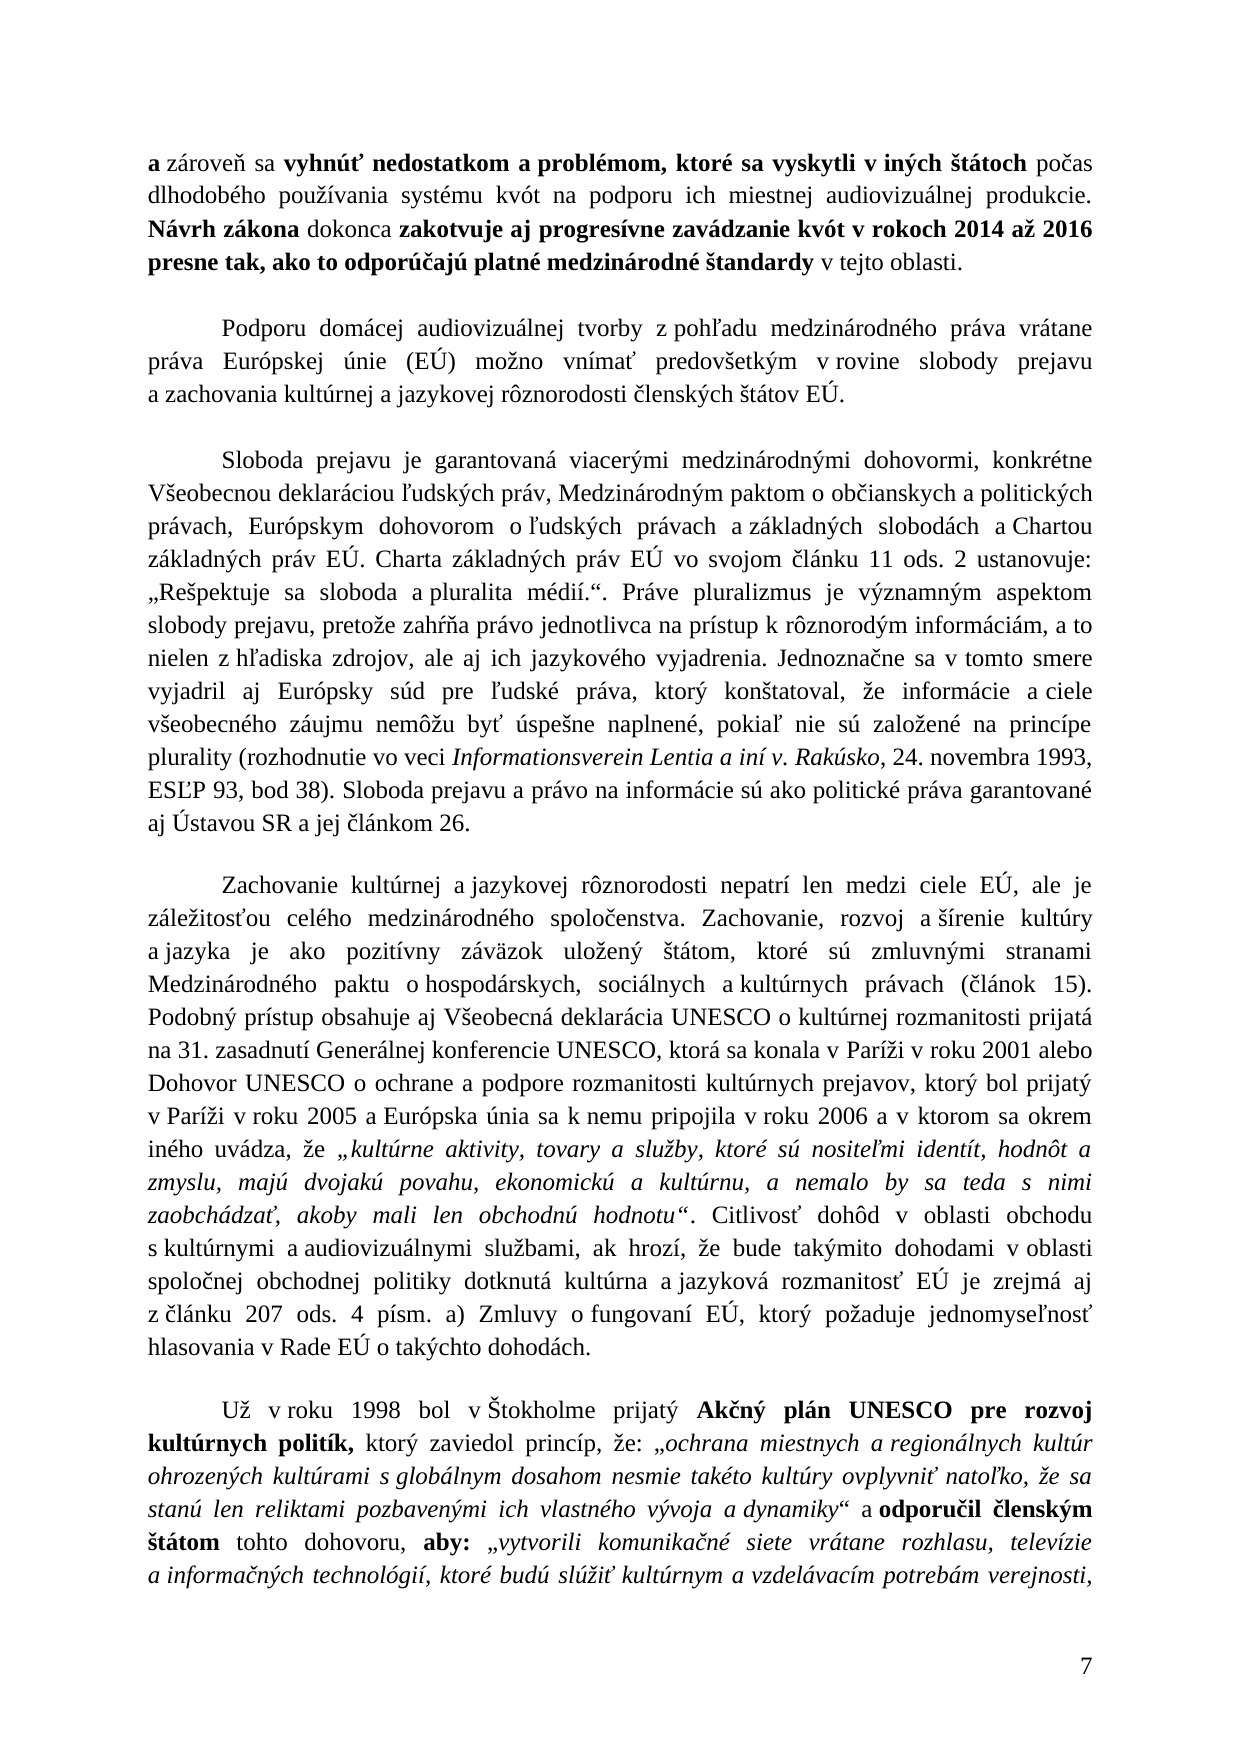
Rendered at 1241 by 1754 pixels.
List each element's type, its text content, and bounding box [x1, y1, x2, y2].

text Zachovanie kultúrnej a jazykovej rôznorodosti nepatrí len medzi ciele EÚ, ale je záležitosťou celého medzinárodného spoločenstva. Zachovanie, rozvoj a šírenie kultúry a jazyka je ako pozitívny záväzok uložený štátom, ktoré sú zmluvnými stranami Medzinárodného paktu o hospodárskych, sociálnych a kultúrnych právach (článok 15). Podobný prístup obsahuje aj Všeobecná deklarácia UNESCO o kultúrnej rozmanitosti prijatá na 31. zasadnutí Generálnej konferencie UNESCO, ktorá sa konala v Paríži v roku 2001 alebo Dohovor UNESCO o ochrane a podpore rozmanitosti kultúrnych prejavov, ktorý bol prijatý v Paríži v roku 2005 a Európska únia sa k nemu pripojila v roku 2006 a v ktorom sa okrem iného uvádza, že „kultúrne aktivity, tovary a služby, ktoré sú nositeľmi identít, hodnôt a zmyslu, majú dvojakú povahu, ekonomickú a kultúrnu, a nemalo by sa teda s nimi zaobchádzať, akoby mali len obchodnú hodnotu“. Citlivosť dohôd v oblasti obchodu s kultúrnymi a audiovizuálnymi službami, ak hrozí, že bude takýmito dohodami v oblasti spoločnej obchodnej politiky dotknutá kultúrna a jazyková rozmanitosť EÚ je zrejmá aj z článku 207 ods. 4 písm. a) Zmluvy o fungovaní EÚ, ktorý požaduje jednomyseľnosť hlasovania v Rade EÚ o takýchto dohodách. [148, 870, 1093, 1361]
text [148, 148, 1093, 275]
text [148, 1395, 1093, 1588]
text Podporu domácej audiovizuálnej tvorby z pohľadu medzinárodného práva vrátane práva Európskej únie (EÚ) možno vnímať predovšetkým v rovine slobody prejavu a zachovania kultúrnej a jazykovej rôznorodosti členských štátov EÚ. [148, 313, 1093, 407]
text Sloboda prejavu je garantovaná viacerými medzinárodnými dohovormi, konkrétne Všeobecnou deklaráciou ľudských práv, Medzinárodným paktom o občianskych a politických právach, Európskym dohovorom o ľudských právach a základných slobodách a Chartou základných práv EÚ. Charta základných práv EÚ vo svojom článku 11 ods. 2 ustanovuje: „Rešpektuje sa sloboda a pluralita médií.“. Práve pluralizmus je významným aspektom slobody prejavu, pretože zahŕňa právo jednotlivca na prístup k rôznorodým informáciám, a to nielen z hľadiska zdrojov, ale aj ich jazykového vyjadrenia. Jednoznačne sa v tomto smere vyjadril aj Európsky súd pre ľudské práva, ktorý konštatoval, že informácie a ciele všeobecného záujmu nemôžu byť úspešne naplnené, pokiaľ nie sú založené na princípe plurality (rozhodnutie vo veci Informationsverein Lentia a iní v. Rakúsko, 24. novembra 1993, ESĽP 93, bod 38). Sloboda prejavu a právo na informácie sú ako politické práva garantované aj Ústavou SR a jej článkom 26. [148, 445, 1093, 837]
